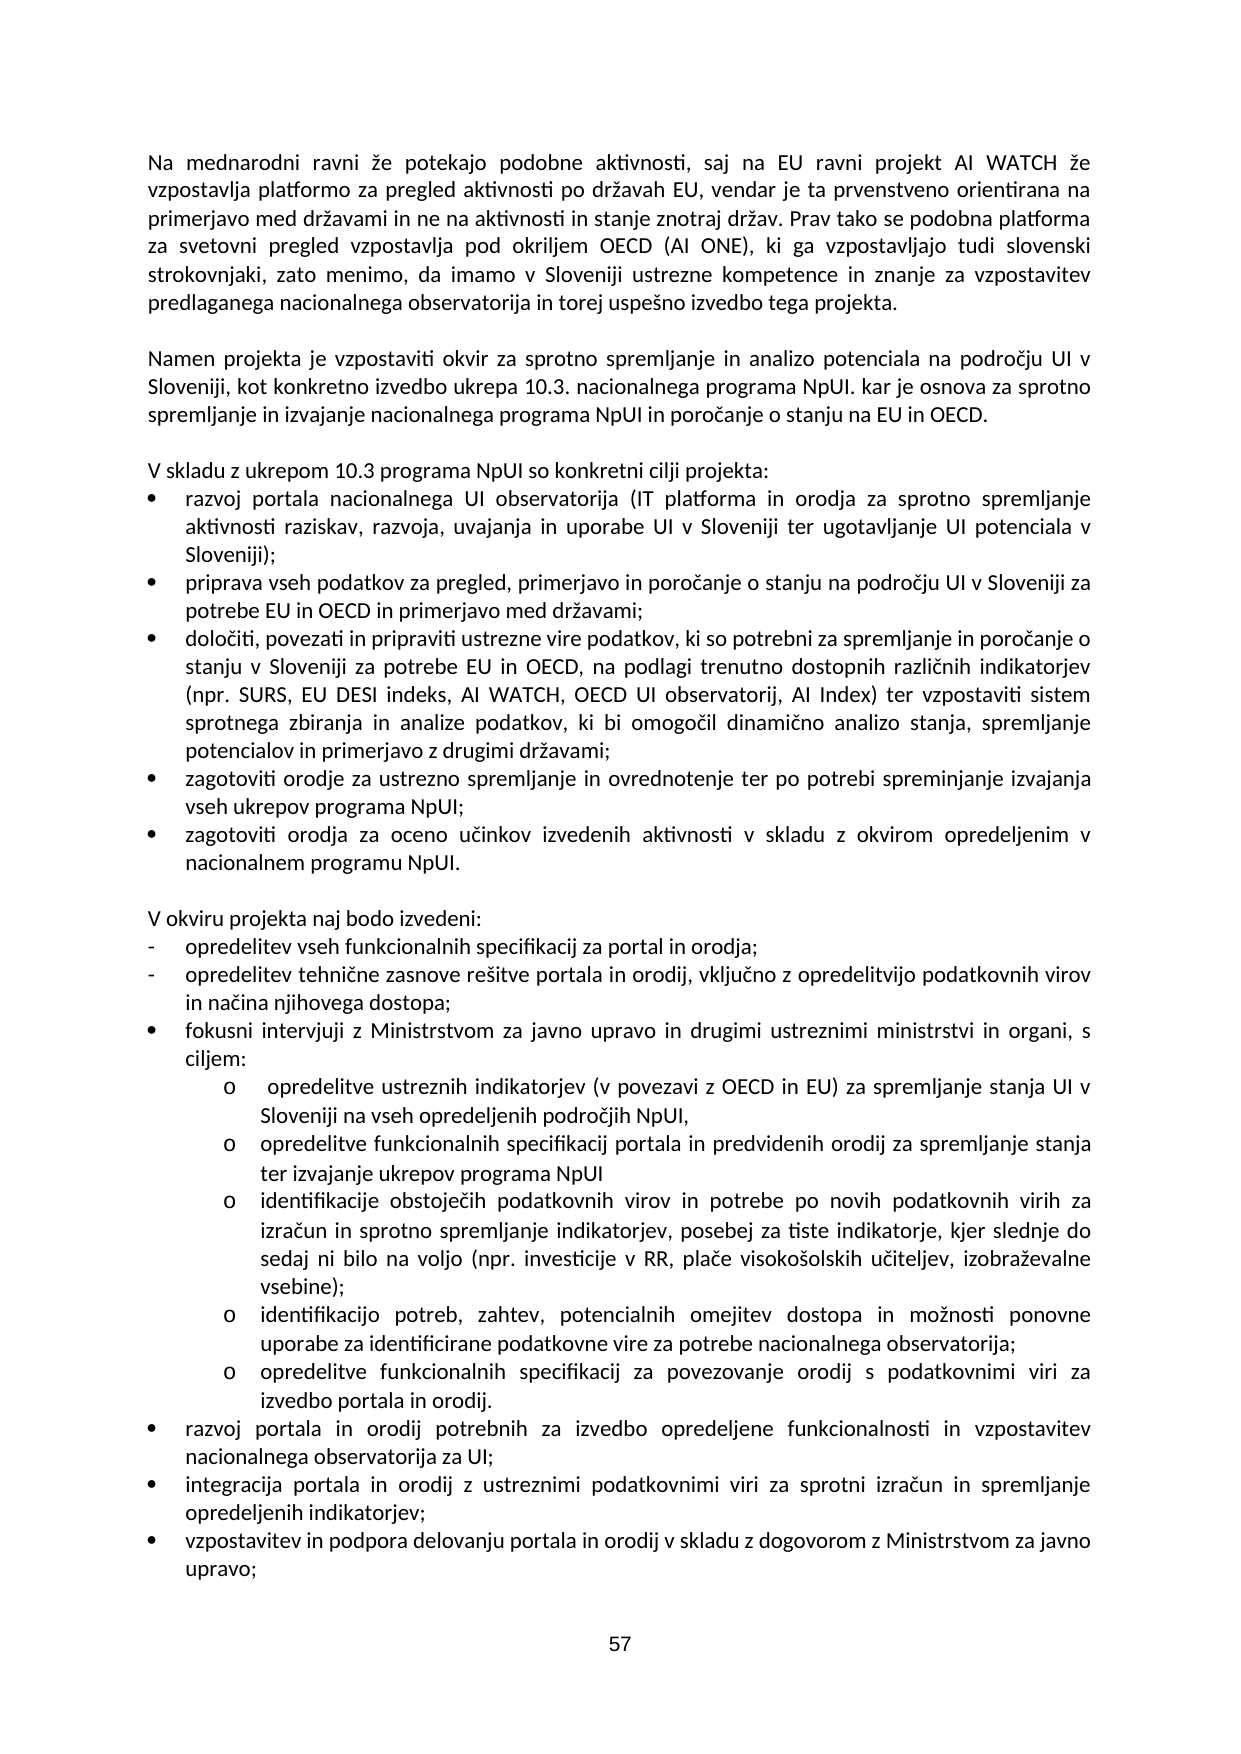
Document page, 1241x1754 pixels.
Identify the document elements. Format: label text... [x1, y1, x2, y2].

list integracija portala in orodij z ustreznimi podatkovnimi viri za sprotni izračun in spremljanje opredeljenih indikatorjev; [148, 1470, 1093, 1526]
text V skladu z ukrepom 10.3 programa NpUI so konkretni cilji projekta: [148, 456, 1093, 484]
list opredelitve ustreznih indikatorjev (v povezavi z OECD in EU) za spremljanje stanja UI v Sloveniji na vseh opredeljenih področjih NpUI, [223, 1072, 1093, 1129]
list razvoj portala in orodij potrebnih za izvedbo opredeljene funkcionalnosti in vzpostavitev nacionalnega observatorija za UI; [148, 1414, 1093, 1470]
list opredelitev vseh funkcionalnih specifikacij za portal in orodja; [148, 932, 1093, 960]
list identifikacijo potreb, zahtev, potencialnih omejitev dostopa in možnosti ponovne uporabe za identificirane podatkovne vire za potrebe nacionalnega observatorija; [223, 1300, 1093, 1357]
list zagotoviti orodje za ustrezno spremljanje in ovrednotenje ter po potrebi spreminjanje izvajanja vseh ukrepov programa NpUI; [148, 764, 1093, 820]
list opredelitev tehnične zasnove rešitve portala in orodij, vključno z opredelitvijo podatkovnih virov in načina njihovega dostopa; [148, 960, 1093, 1016]
list priprava vseh podatkov za pregled, primerjavo in poročanje o stanju na področju UI v Sloveniji za potrebe EU in OECD in primerjavo med državami; [148, 568, 1093, 624]
text Namen projekta je vzpostaviti okvir za sprotno spremljanje in analizo potenciala na področju UI v Sloveniji, kot konkretno izvedbo ukrepa 10.3. nacionalnega programa NpUI. kar je osnova za sprotno spremljanje in izvajanje nacionalnega programa NpUI in poročanje o stanju na EU in OECD. [148, 344, 1093, 428]
list vzpostavitev in podpora delovanju portala in orodij v skladu z dogovorom z Ministrstvom za javno upravo; [148, 1526, 1093, 1582]
list fokusni intervjuji z Ministrstvom za javno upravo in drugimi ustreznimi ministrstvi in organi, s ciljem: [148, 1016, 1093, 1072]
list razvoj portala nacionalnega UI observatorija (IT platforma in orodja za sprotno spremljanje aktivnosti raziskav, razvoja, uvajanja in uporabe UI v Sloveniji ter ugotavljanje UI potenciala v Sloveniji); [148, 484, 1093, 568]
list zagotoviti orodja za oceno učinkov izvedenih aktivnosti v skladu z okvirom opredeljenim v nacionalnem programu NpUI. [148, 820, 1093, 876]
list opredelitve funkcionalnih specifikacij portala in predvidenih orodij za spremljanje stanja ter izvajanje ukrepov programa NpUI [223, 1129, 1093, 1187]
list identifikacije obstoječih podatkovnih virov in potrebe po novih podatkovnih virih za izračun in sprotno spremljanje indikatorjev, posebej za tiste indikatorje, kjer slednje do sedaj ni bilo na voljo (npr. investicije v RR, plače visokošolskih učiteljev, izobraževalne vsebine); [223, 1187, 1093, 1300]
list določiti, povezati in pripraviti ustrezne vire podatkov, ki so potrebni za spremljanje in poročanje o stanju v Sloveniji za potrebe EU in OECD, na podlagi trenutno dostopnih različnih indikatorjev (npr. SURS, EU DESI indeks, AI WATCH, OECD UI observatorij, AI Index) ter vzpostaviti sistem sprotnega zbiranja in analize podatkov, ki bi omogočil dinamično analizo stanja, spremljanje potencialov in primerjavo z drugimi državami; [148, 624, 1093, 764]
list opredelitve funkcionalnih specifikacij za povezovanje orodij s podatkovnimi viri za izvedbo portala in orodij. [223, 1357, 1093, 1414]
text V okviru projekta naj bodo izvedeni: [148, 904, 1093, 932]
text Na mednarodni ravni že potekajo podobne aktivnosti, saj na EU ravni projekt AI WATCH že vzpostavlja platformo za pregled aktivnosti po državah EU, vendar je ta prvenstveno orientirana na primerjavo med državami in ne na aktivnosti in stanje znotraj držav. Prav tako se podobna platforma za svetovni pregled vzpostavlja pod okriljem OECD (AI ONE), ki ga vzpostavljajo tudi slovenski strokovnjaki, zato menimo, da imamo v Sloveniji ustrezne kompetence in znanje za vzpostavitev predlaganega nacionalnega observatorija in torej uspešno izvedbo tega projekta. [148, 148, 1093, 316]
